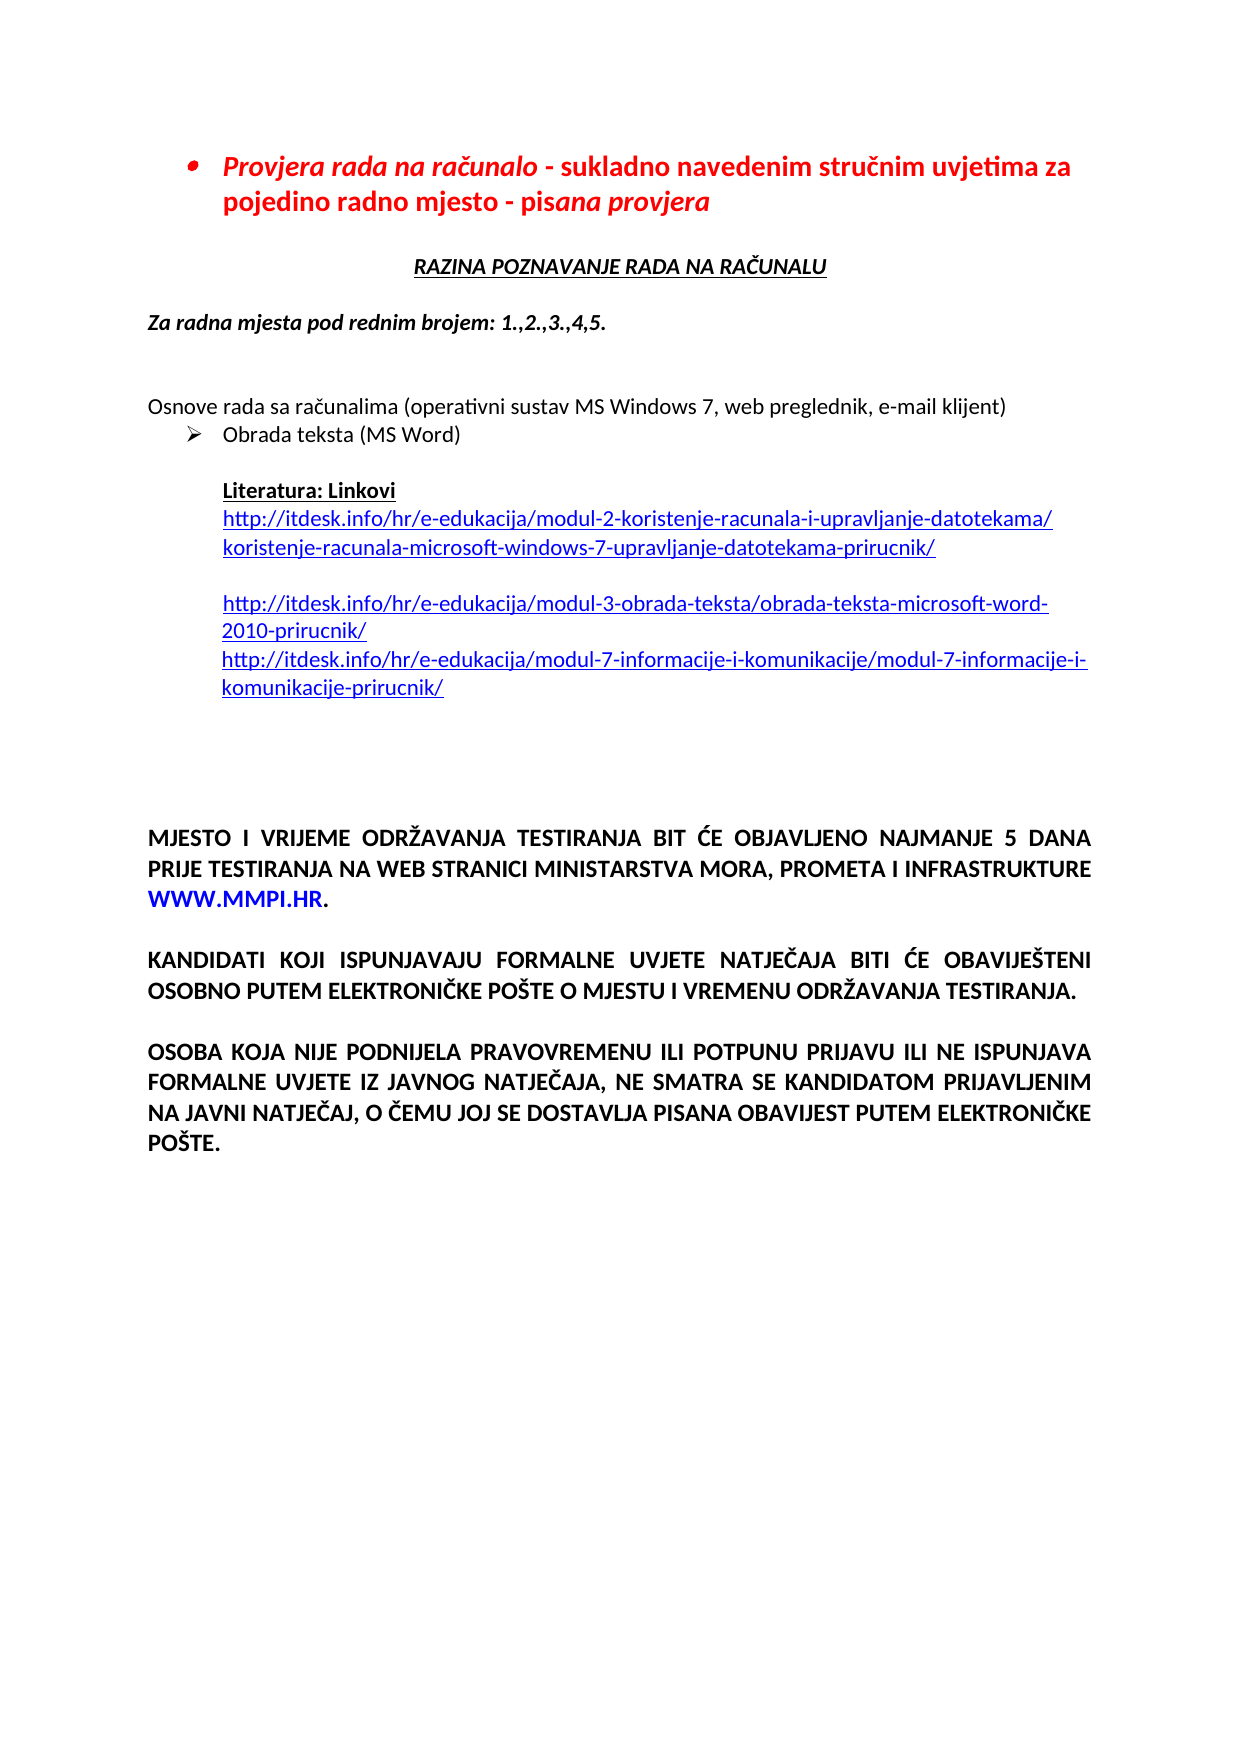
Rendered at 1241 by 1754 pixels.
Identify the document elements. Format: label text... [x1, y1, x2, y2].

text http://itdesk.info/hr/e-edukacija/modul-3-obrada-teksta/obrada-teksta-microsoft-word-2010-prirucnik/ [221, 589, 1093, 645]
list Obrada teksta (MS Word) [185, 421, 1093, 448]
text KANDIDATI KOJI ISPUNJAVAJU FORMALNE UVJETE NATJEČAJA BITI ĆE OBAVIJEŠTENI OSOBNO PUTEM ELEKTRONIČKE POŠTE O MJESTU I VREMENU ODRŽAVANJA TESTIRANJA. [148, 944, 1093, 1005]
text RAZINA POZNAVANJE RADA NA RAČUNALU [148, 252, 1093, 280]
list Provjera rada na računalo - sukladno navedenim stručnim uvjetima za pojedino radno mjesto - pisana provjera [185, 148, 1093, 219]
text http://itdesk.info/hr/e-edukacija/modul-7-informacije-i-komunikacije/modul-7-informacije-i-komunikacije-prirucnik/ [221, 645, 1093, 701]
text OSOBA KOJA NIJE PODNIJELA PRAVOVREMENU ILI POTPUNU PRIJAVU ILI NE ISPUNJAVA FORMALNE UVJETE IZ JAVNOG NATJEČAJA, NE SMATRA SE KANDIDATOM PRIJAVLJENIM NA JAVNI NATJEČAJ, O ČEMU JOJ SE DOSTAVLJA PISANA OBAVIJEST PUTEM ELEKTRONIČKE POŠTE. [148, 1036, 1093, 1158]
text Literatura: Linkovi [223, 477, 1093, 504]
text MJESTO I VRIJEME ODRŽAVANJA TESTIRANJA BIT ĆE OBJAVLJENO NAJMANJE 5 DANA PRIJE TESTIRANJA NA WEB STRANICI MINISTARSTVA MORA, PROMETA I INFRASTRUKTURE WWW.MMPI.HR. [148, 822, 1093, 914]
text Osnove rada sa računalima (operativni sustav MS Windows 7, web preglednik, e-mail klijent) [148, 392, 1093, 421]
text http://itdesk.info/hr/e-edukacija/modul-2-koristenje-racunala-i-upravljanje-datotekama/koristenje-racunala-microsoft-windows-7-upravljanje-datotekama-prirucnik/ [223, 504, 1093, 561]
text Za radna mjesta pod rednim brojem: 1.,2.,3.,4,5. [148, 308, 1093, 336]
